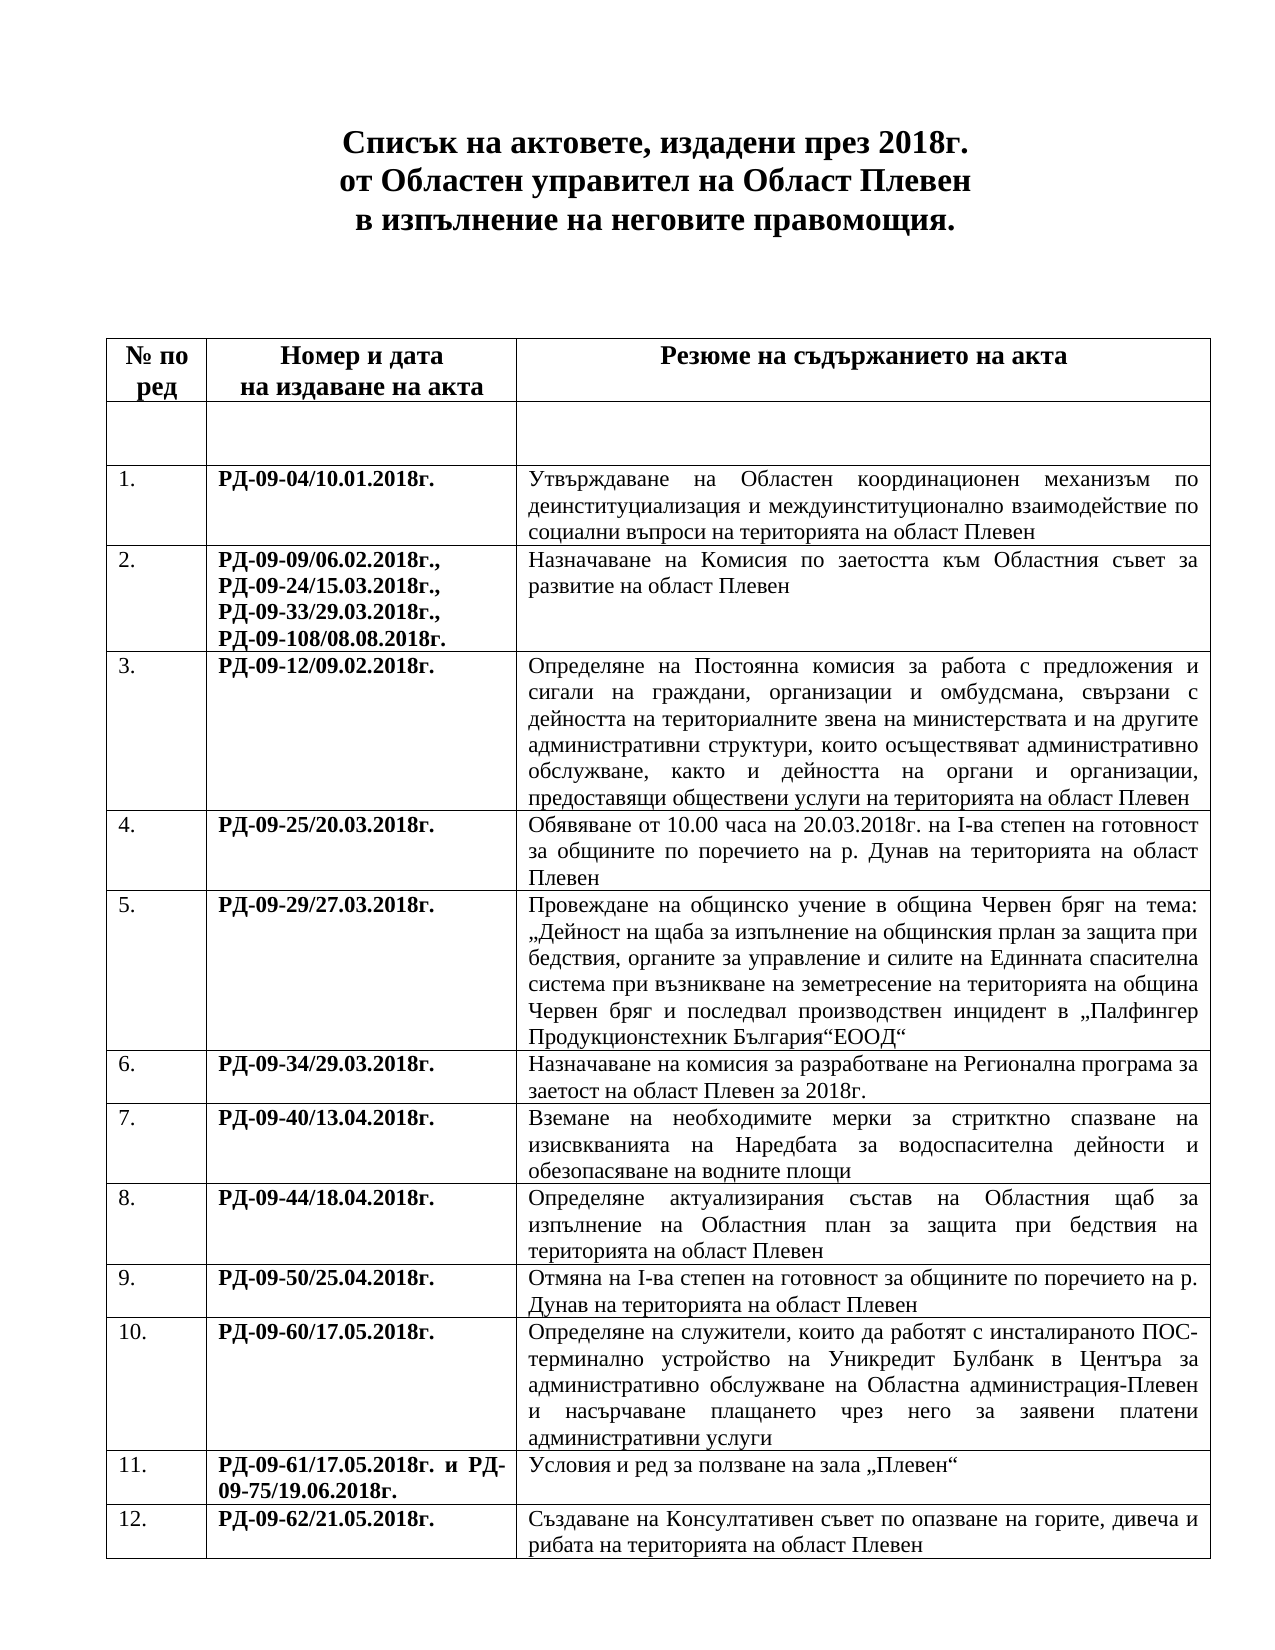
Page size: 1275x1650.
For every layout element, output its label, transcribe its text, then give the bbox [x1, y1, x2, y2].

table_cell 11. [107, 1451, 206, 1504]
table_cell [517, 402, 1210, 464]
table_cell РД-09-62/21.05.2018г. [207, 1505, 516, 1557]
table_cell РД-09-40/13.04.2018г. [207, 1104, 516, 1183]
table_cell 6. [107, 1051, 206, 1103]
table_cell РД-09-12/09.02.2018г. [207, 652, 516, 810]
table_cell РД-09-60/17.05.2018г. [207, 1318, 516, 1450]
table_header № по ред [107, 339, 206, 401]
table_cell РД-09-29/27.03.2018г. [207, 891, 516, 1049]
table_cell Назначаване на Комисия по заетостта към Областния съвет за развитие на област Плевен [517, 546, 1210, 651]
table_header Номер и дата на издаване на акта [207, 339, 516, 401]
table_cell [107, 402, 206, 464]
table_cell РД-09-44/18.04.2018г. [207, 1184, 516, 1263]
table_cell Определяне на Постоянна комисия за работа с предложения и сигали на граждани, организации и омбудсмана, свързани с дейността на териториалните звена на министерствата и на другите административни структури, които осъществяват административно обслужване, както и дейността на органи и организации, предоставящи обществени услуги на територията на област Плевен [517, 652, 1210, 810]
table_cell 2. [107, 546, 206, 651]
table_cell 3. [107, 652, 206, 810]
table_cell Създаване на Консултативен съвет по опазване на горите, дивеча и рибата на територията на област Плевен [517, 1505, 1210, 1557]
text в изпълнение на неговите правомощия. [118, 199, 1192, 237]
table_cell 8. [107, 1184, 206, 1263]
table_cell Отмяна на І-ва степен на готовност за общините по поречието на р. Дунав на територията на област Плевен [517, 1265, 1210, 1317]
table_cell 5. [107, 891, 206, 1049]
table_cell РД-09-04/10.01.2018г. [207, 466, 516, 544]
table_cell Вземане на необходимите мерки за стритктно спазване на изисвкванията на Наредбата за водоспасителна дейности и обезопасяване на водните площи [517, 1104, 1210, 1183]
table_header Резюме на съдържанието на акта [517, 339, 1210, 401]
table_cell Утвърждаване на Областен координационен механизъм по деинституциализация и междуинституционално взаимодействие по социални въпроси на територията на област Плевен [517, 466, 1210, 544]
table_cell Определяне актуализирания състав на Областния щаб за изпълнение на Областния план за защита при бедствия на територията на област Плевен [517, 1184, 1210, 1263]
table_cell Обявяване от 10.00 часа на 20.03.2018г. на І-ва степен на готовност за общините по поречието на р. Дунав на територията на област Плевен [517, 811, 1210, 890]
table_cell РД-09-50/25.04.2018г. [207, 1265, 516, 1317]
table_cell Условия и ред за ползване на зала „Плевен“ [517, 1451, 1210, 1504]
table_cell РД-09-09/06.02.2018г., РД-09-24/15.03.2018г., РД-09-33/29.03.2018г., РД-09-108/08.08.2018г. [207, 546, 516, 651]
table_cell Назначаване на комисия за разработване на Регионална програма за заетост на област Плевен за 2018г. [517, 1051, 1210, 1103]
table_cell РД-09-34/29.03.2018г. [207, 1051, 516, 1103]
table_cell 4. [107, 811, 206, 890]
table_cell 10. [107, 1318, 206, 1450]
table_cell 12. [107, 1505, 206, 1557]
table_cell РД-09-25/20.03.2018г. [207, 811, 516, 890]
table_cell 1. [107, 466, 206, 544]
text от Областен управител на Област Плевен [118, 161, 1192, 199]
table_cell [207, 402, 516, 464]
table_cell 7. [107, 1104, 206, 1183]
table_cell РД-09-61/17.05.2018г. и РД-09-75/19.06.2018г. [207, 1451, 516, 1504]
table_cell Провеждане на общинско учение в община Червен бряг на тема: „Дейност на щаба за изпълнение на общинския прлан за защита при бедствия, органите за управление и силите на Единната спасителна система при възникване на земетресение на територията на община Червен бряг и последвал производствен инцидент в „Палфингер Продукционстехник България“ЕООД“ [517, 891, 1210, 1049]
table_cell Определяне на служители, които да работят с инсталираното ПОС-терминално устройство на Уникредит Булбанк в Центъра за административно обслужване на Областна администрация-Плевен и насърчаване плащането чрез него за заявени платени административни услуги [517, 1318, 1210, 1450]
text Списък на актовете, издадени през 2018г. [118, 122, 1192, 161]
table_cell 9. [107, 1265, 206, 1317]
